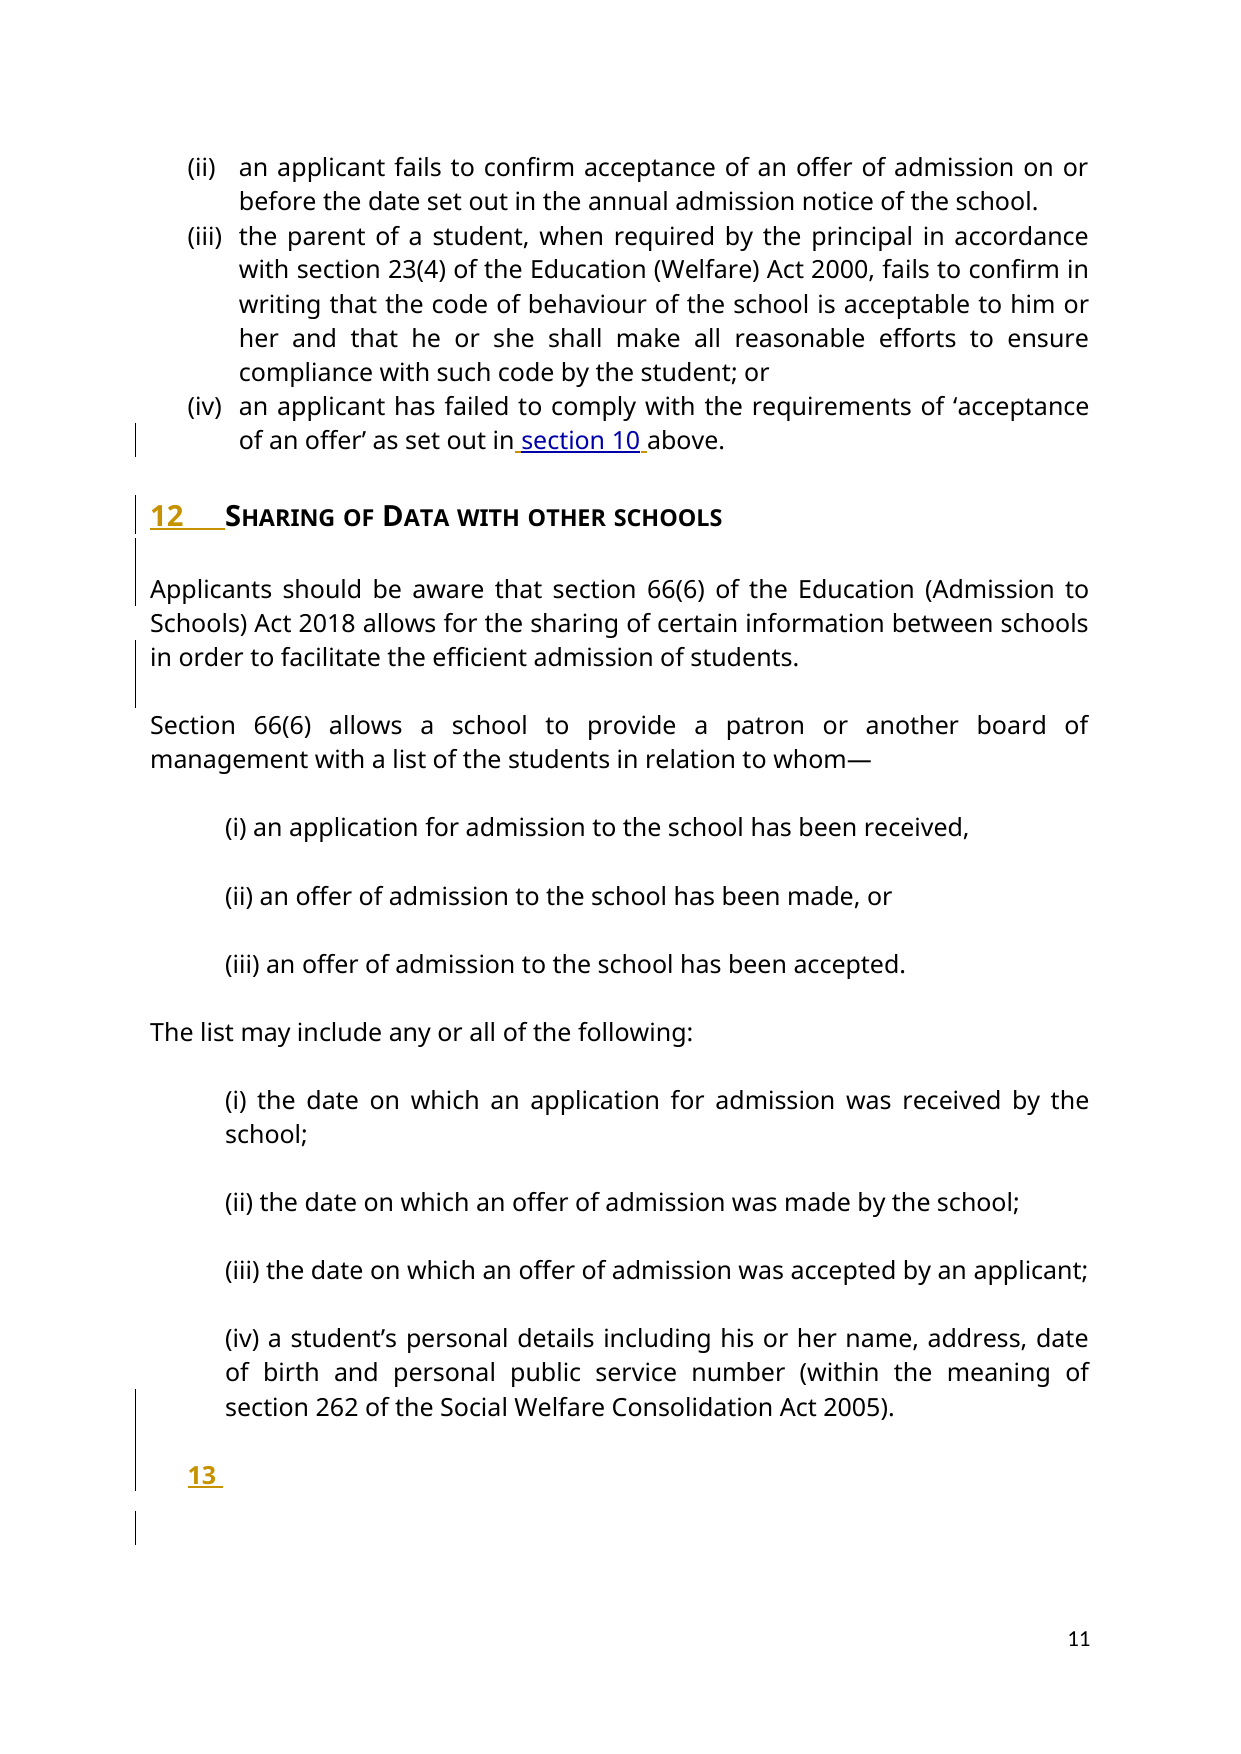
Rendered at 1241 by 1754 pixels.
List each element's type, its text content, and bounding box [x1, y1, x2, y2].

text (iii) an offer of admission to the school has been accepted. [225, 946, 1090, 980]
text (iii) the date on which an offer of admission was accepted by an applicant; [225, 1253, 1090, 1287]
subtitle Sharing of Data with other schools [150, 495, 1090, 534]
text Applicants should be aware that section 66(6) of the Education (Admission to Schools) Act 2018 allows for the sharing of certain information between schools in order to facilitate the efficient admission of students. [150, 572, 1090, 674]
text Section 66(6) allows a school to provide a patron or another board of management with a list of the students in relation to whom— [150, 708, 1090, 776]
text The list may include any or all of the following: [150, 1014, 1090, 1048]
text (iv) a student’s personal details including his or her name, address, date of birth and personal public service number (within the meaning of section 262 of the Social Welfare Consolidation Act 2005). [225, 1321, 1090, 1423]
list an applicant fails to confirm acceptance of an offer of admission on or before the date set out in the annual admission notice of the school. [187, 150, 1090, 218]
text (ii) the date on which an offer of admission was made by the school; [225, 1185, 1090, 1219]
list an applicant has failed to comply with the requirements of ‘acceptance of an offer’ as set out insection 10above. [187, 388, 1090, 457]
text (i) an application for admission to the school has been received, [225, 810, 1090, 844]
text (i) the date on which an application for admission was received by the school; [225, 1048, 1090, 1151]
list the parent of a student, when required by the principal in accordance with section 23(4) of the Education (Welfare) Act 2000, fails to confirm in writing that the code of behaviour of the school is acceptable to him or her and that he or she shall make all reasonable efforts to ensure compliance with such code by the student; or [187, 218, 1090, 388]
text (ii) an offer of admission to the school has been made, or [225, 878, 1090, 912]
